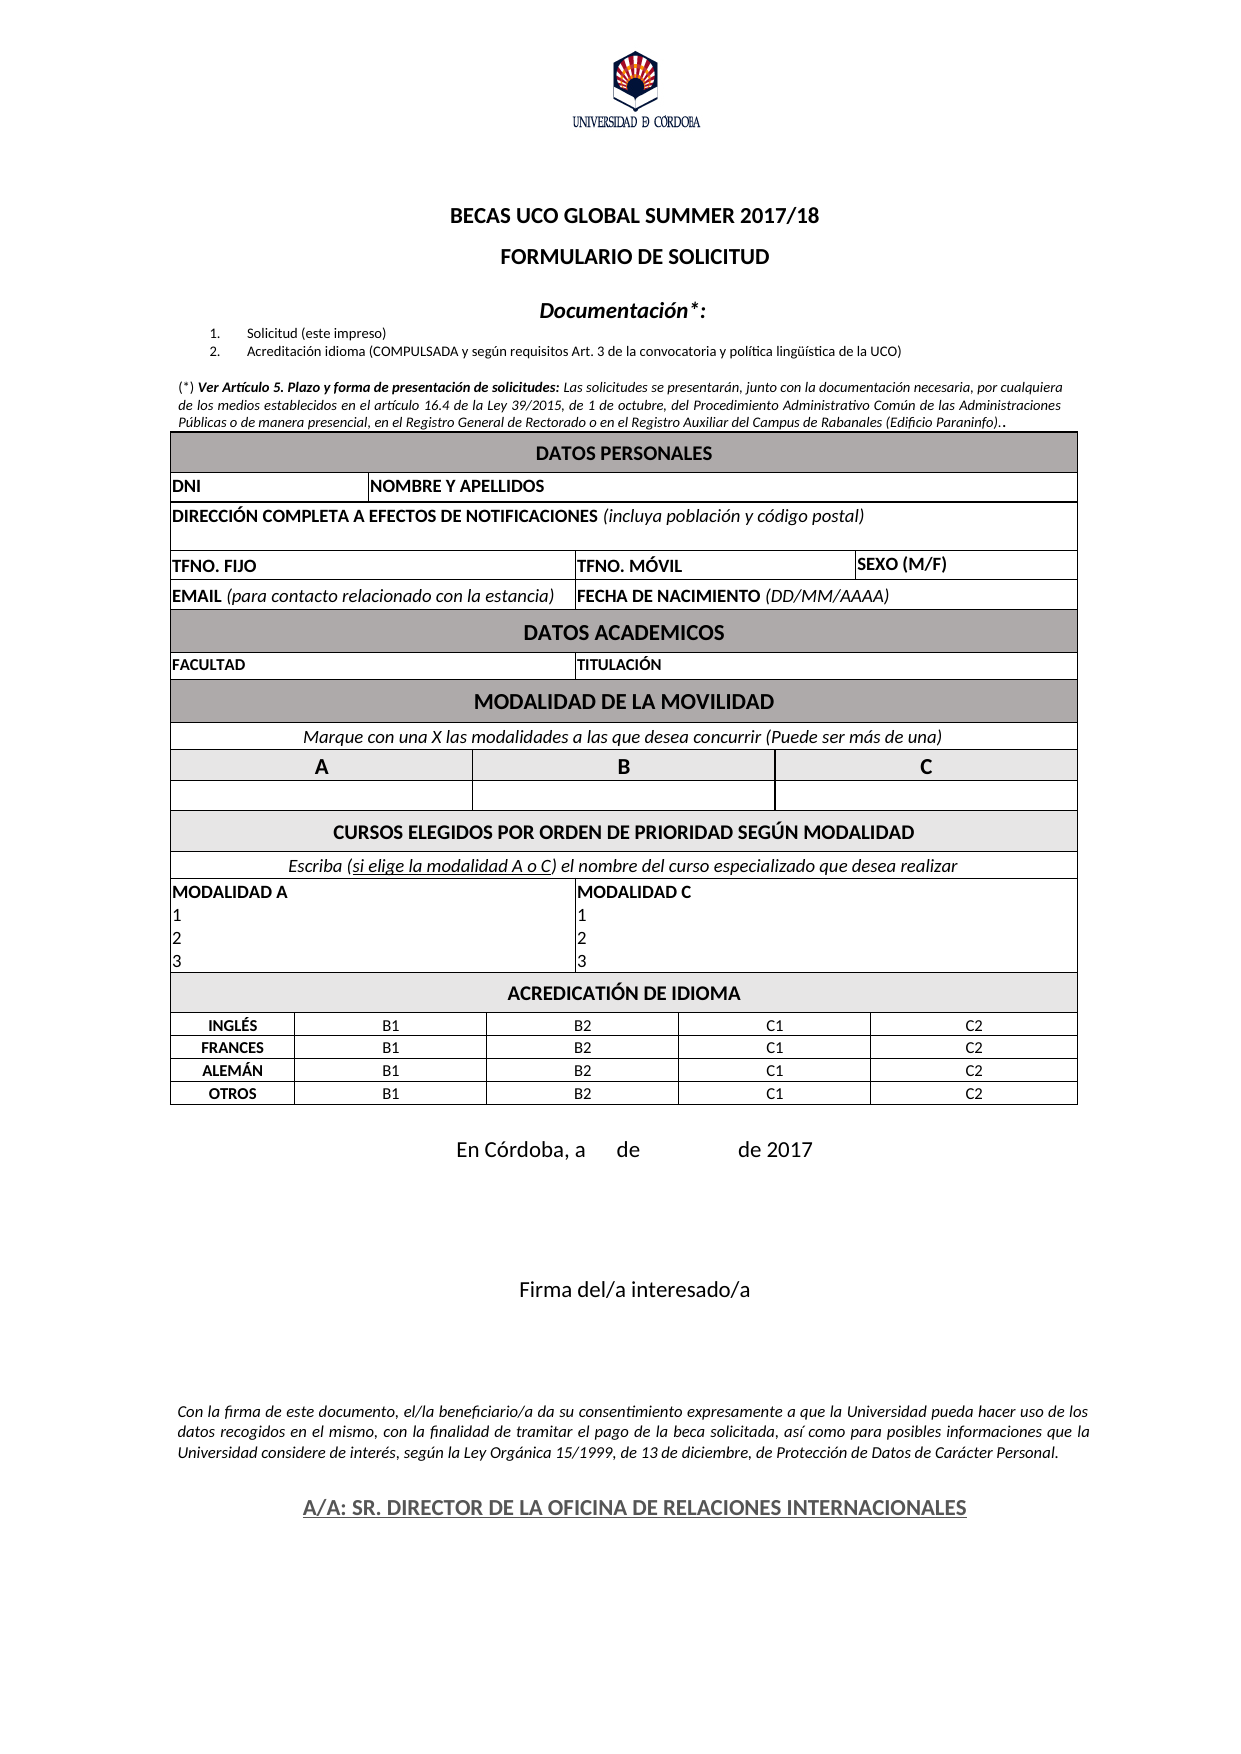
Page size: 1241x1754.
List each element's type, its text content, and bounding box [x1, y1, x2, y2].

table_cell A [171, 750, 472, 780]
text FORMULARIO DE SOLICITUD [177, 242, 1093, 270]
table_cell B1 [295, 1013, 486, 1035]
table_cell INGLÉS [171, 1013, 294, 1035]
table_cell TFNO. MÓVIL [576, 551, 855, 579]
table_cell B [473, 750, 774, 780]
table_cell C1 [679, 1059, 870, 1081]
table_cell ALEMÁN [171, 1059, 294, 1081]
text BECAS UCO GLOBAL SUMMER 2017/18 [177, 192, 1093, 229]
table_cell MODALIDAD C 1 2 3 [576, 879, 1077, 972]
table_cell C2 [871, 1013, 1077, 1035]
table_cell DATOS ACADEMICOS [171, 610, 1077, 652]
table_cell B1 [295, 1059, 486, 1081]
table_cell B2 [487, 1082, 678, 1104]
table_cell EMAIL (para contacto relacionado con la estancia) [171, 580, 575, 609]
table_cell C1 [679, 1013, 870, 1035]
text En Córdoba, a de de 2017 [177, 1136, 1093, 1163]
picture [548, 27, 722, 147]
table_cell OTROS [171, 1082, 294, 1104]
table_cell DNI [171, 473, 368, 501]
table_cell CURSOS ELEGIDOS POR ORDEN DE PRIORIDAD SEGÚN MODALIDAD [171, 811, 1077, 851]
table_cell TITULACIÓN [576, 653, 1077, 678]
table_cell B2 [487, 1036, 678, 1058]
table_cell FACULTAD [171, 653, 575, 678]
table_cell MODALIDAD DE LA MOVILIDAD [171, 680, 1077, 722]
table_cell [776, 781, 1077, 810]
table_cell ACREDICATIÓN DE IDIOMA [171, 973, 1077, 1012]
table_header Documentación*: Solicitud (este impreso) Acreditación idioma (COMPULSADA y según requisitos Art. 3 de la convocatoria y política lingüística de la UCO) (*) Ver Artículo 5. Plazo y forma de presentación de solicitudes: Las solicitudes se presentarán, junto con la documentación necesaria, por cualquiera de los medios establecidos en el artículo 16.4 de la Ley 39/2015, de 1 de octubre, del Procedimiento Administrativo Común de las Administraciones Públicas o de manera presencial, en el Registro General de Rectorado o en el Registro Auxiliar del Campus de Rabanales (Edificio Paraninfo).. [170, 295, 1077, 431]
table_cell C2 [871, 1059, 1077, 1081]
table_cell C [776, 750, 1077, 780]
table_cell FRANCES [171, 1036, 294, 1058]
table_cell B2 [487, 1013, 678, 1035]
text Firma del/a interesado/a [177, 1276, 1093, 1304]
table_cell [473, 781, 774, 810]
table_cell Escriba (si elige la modalidad A o C) el nombre del curso especializado que desea realizar [171, 852, 1077, 877]
table_cell B1 [295, 1036, 486, 1058]
table_cell DATOS PERSONALES [171, 433, 1077, 472]
table_cell C1 [679, 1036, 870, 1058]
table_cell [171, 781, 472, 810]
text Con la firma de este documento, el/la beneficiario/a da su consentimiento expresamente a que la Universidad pueda hacer uso de los datos recogidos en el mismo, con la finalidad de tramitar el pago de la beca solicitada, así como para posibles informaciones que la Universidad considere de interés, según la Ley Orgánica 15/1999, de 13 de diciembre, de Protección de Datos de Carácter Personal. [177, 1401, 1093, 1462]
text A/A: SR. DIRECTOR DE LA OFICINA DE RELACIONES INTERNACIONALES [177, 1493, 1093, 1521]
table_cell FECHA DE NACIMIENTO (DD/MM/AAAA) [576, 580, 1077, 609]
table_cell Marque con una X las modalidades a las que desea concurrir (Puede ser más de una) [171, 723, 1077, 749]
table_cell SEXO (M/F) [856, 551, 1077, 579]
table_cell NOMBRE Y APELLIDOS [369, 473, 1077, 501]
table_cell C2 [871, 1082, 1077, 1104]
table_cell C1 [679, 1082, 870, 1104]
table_cell DIRECCIÓN COMPLETA A EFECTOS DE NOTIFICACIONES (incluya población y código postal) [171, 503, 1077, 550]
table_cell B1 [295, 1082, 486, 1104]
table_cell MODALIDAD A 1 2 3 [171, 879, 575, 972]
table_cell TFNO. FIJO [171, 551, 575, 579]
table_cell B2 [487, 1059, 678, 1081]
table_cell C2 [871, 1036, 1077, 1058]
